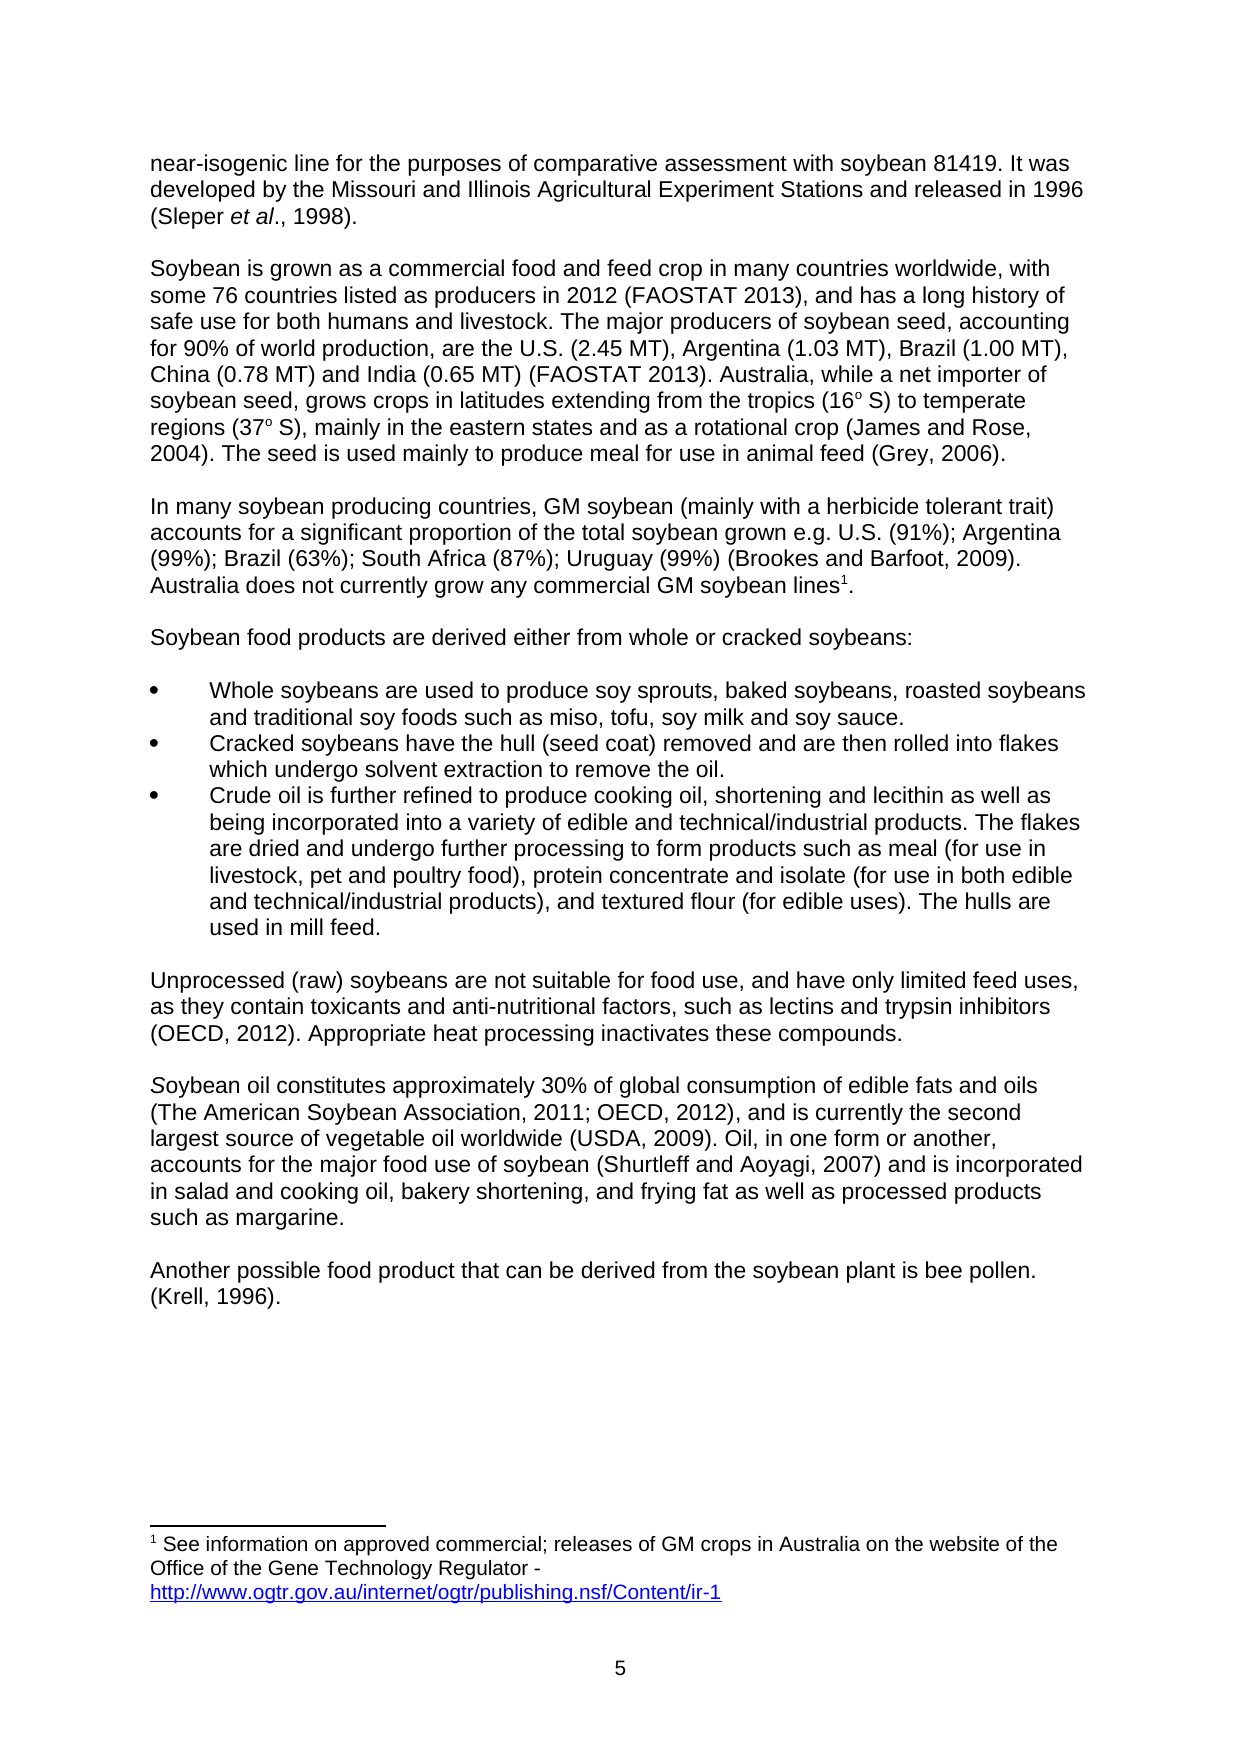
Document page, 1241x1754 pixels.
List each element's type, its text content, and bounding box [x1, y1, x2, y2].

text In many soybean producing countries, GM soybean (mainly with a herbicide tolerant trait) accounts for a significant proportion of the total soybean grown e.g. U.S. (91%); Argentina (99%); Brazil (63%); South Africa (87%); Uruguay (99%) (Brookes and Barfoot, 2009). Australia does not currently grow any commercial GM soybean lines. [150, 493, 1090, 598]
text Unprocessed (raw) soybeans are not suitable for food use, and have only limited feed uses, as they contain toxicants and anti-nutritional factors, such as lectins and trypsin inhibitors (OECD, 2012). Appropriate heat processing inactivates these compounds. [150, 967, 1090, 1046]
text Soybean food products are derived either from whole or cracked soybeans: [150, 624, 1090, 651]
text Soybean oil constitutes approximately 30% of global consumption of edible fats and oils (The American Soybean Association, 2011; OECD, 2012), and is currently the second largest source of vegetable oil worldwide (USDA, 2009). Oil, in one form or another, accounts for the major food use of soybean (Shurtleff and Aoyagi, 2007) and is incorporated in salad and cooking oil, bakery shortening, and frying fat as well as processed products such as margarine. [150, 1072, 1090, 1231]
text Soybean is grown as a commercial food and feed crop in many countries worldwide, with some 76 countries listed as producers in 2012 (FAOSTAT 2013), and has a long history of safe use for both humans and livestock. The major producers of soybean seed, accounting for 90% of world production, are the U.S. (2.45 MT), Argentina (1.03 MT), Brazil (1.00 MT), China (0.78 MT) and India (0.65 MT) (FAOSTAT 2013). Australia, while a net importer of soybean seed, grows crops in latitudes extending from the tropics (16o S) to temperate regions (37o S), mainly in the eastern states and as a rotational crop (James and Rose, 2004). The seed is used mainly to produce meal for use in animal feed (Grey, 2006). [150, 255, 1090, 466]
list Crude oil is further refined to produce cooking oil, shortening and lecithin as well as being incorporated into a variety of edible and technical/industrial products. The flakes are dried and undergo further processing to form products such as meal (for use in livestock, pet and poultry food), protein concentrate and isolate (for use in both edible and technical/industrial products), and textured flour (for edible uses). The hulls are used in mill feed. [150, 782, 1090, 941]
list Whole soybeans are used to produce soy sprouts, baked soybeans, roasted soybeans and traditional soy foods such as miso, tofu, soy milk and soy sauce. [150, 677, 1090, 730]
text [150, 150, 1090, 229]
text Another possible food product that can be derived from the soybean plant is bee pollen. (Krell, 1996). [150, 1257, 1080, 1309]
list Cracked soybeans have the hull (seed coat) removed and are then rolled into flakes which undergo solvent extraction to remove the oil. [150, 730, 1090, 782]
